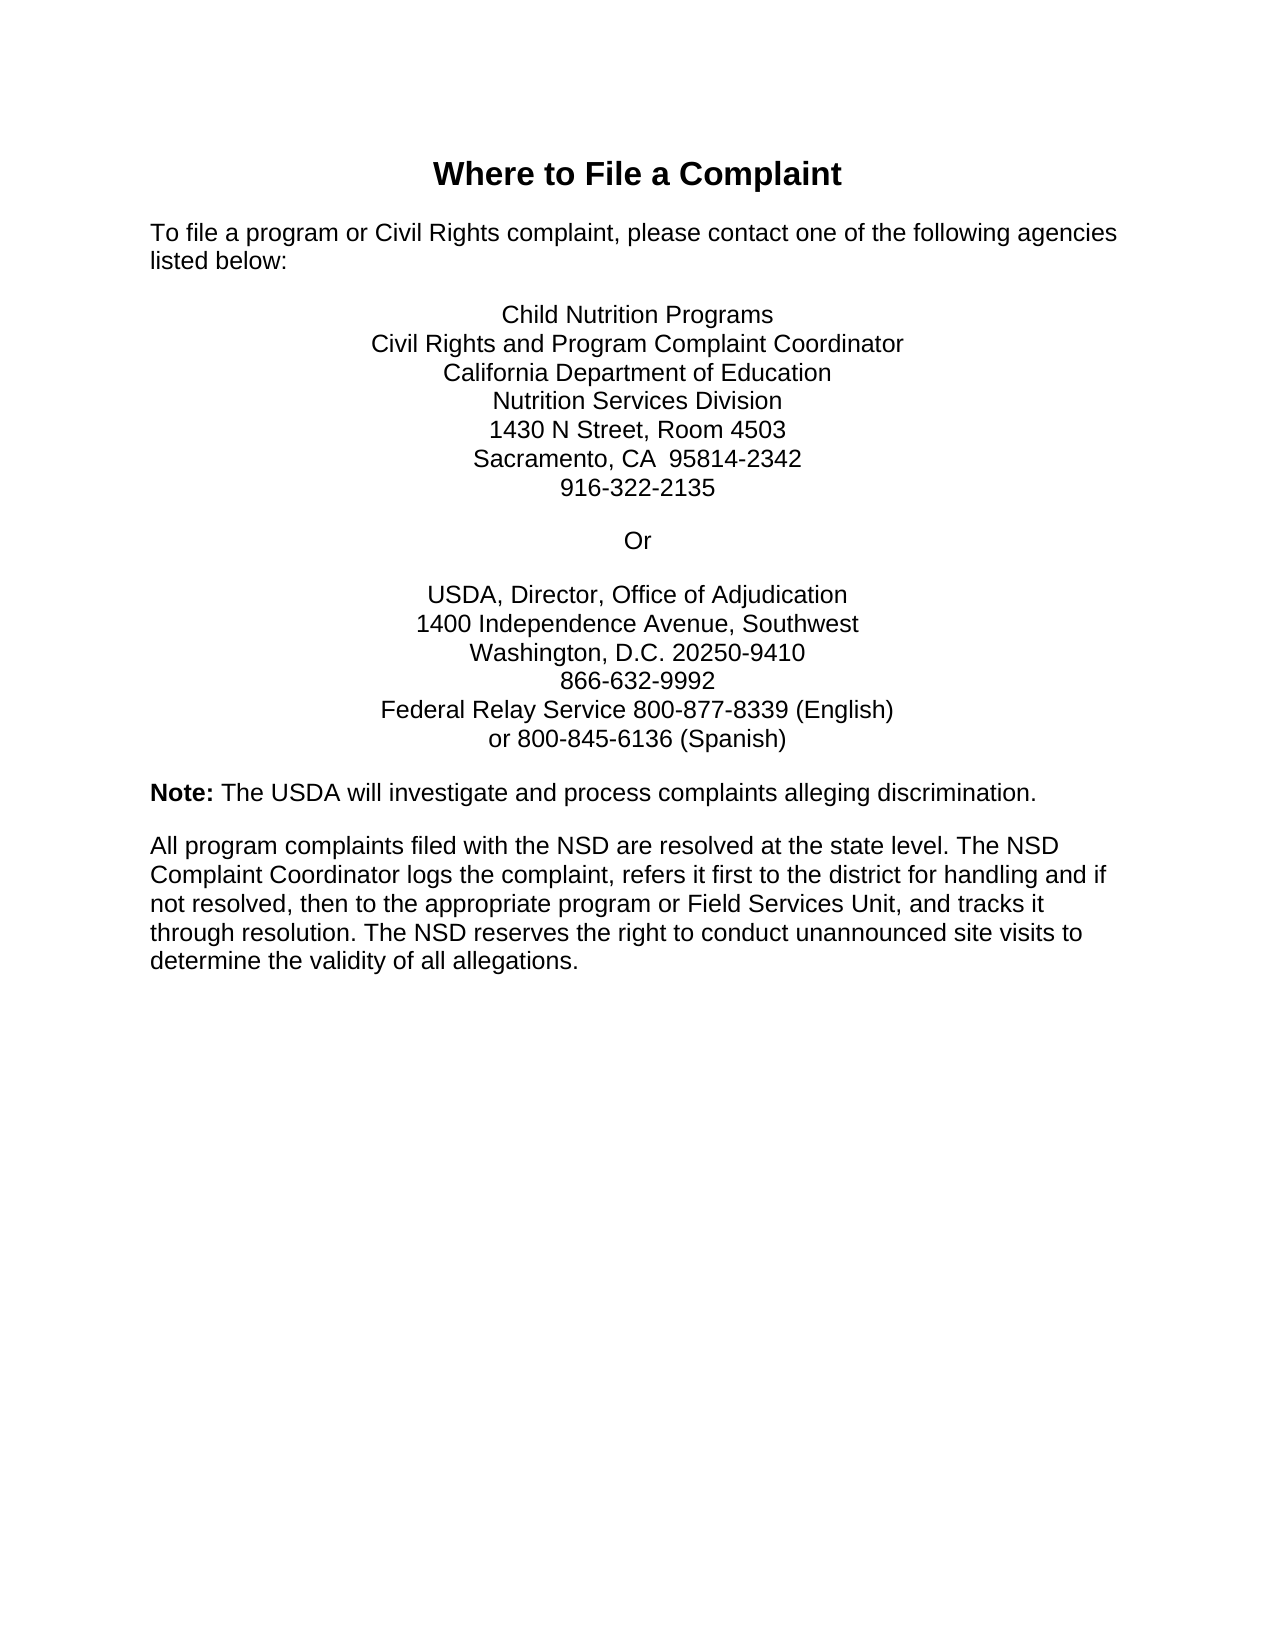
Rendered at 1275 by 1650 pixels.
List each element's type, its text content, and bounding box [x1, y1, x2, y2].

text Civil Rights and Program Complaint Coordinator [150, 329, 1125, 358]
text California Department of Education [150, 358, 1125, 386]
text USDA, Director, Office of Adjudication [150, 580, 1125, 609]
text 916-322-2135 [150, 473, 1125, 501]
text To file a program or Civil Rights complaint, please contact one of the following agencies listed below: [150, 218, 1125, 275]
text All program complaints filed with the NSD are resolved at the state level. The NSD Complaint Coordinator logs the complaint, refers it first to the district for handling and if not resolved, then to the appropriate program or Field Services Unit, and tracks it through resolution. The NSD reserves the right to conduct unannounced site visits to determine the validity of all allegations. [150, 831, 1125, 975]
text Child Nutrition Programs [150, 300, 1125, 329]
text 866-632-9992 [150, 666, 1125, 695]
text Federal Relay Service 800-877-8339 (English) [150, 695, 1125, 724]
text Or [150, 526, 1125, 555]
text Sacramento, CA 95814-2342 [150, 444, 1125, 473]
text 1430 N Street, Room 4503 [150, 415, 1125, 444]
text or 800-845-6136 (Spanish) [150, 724, 1125, 753]
subtitle Where to File a Complaint [150, 154, 1125, 193]
text Note: The USDA will investigate and process complaints alleging discrimination. [150, 778, 1125, 806]
text 1400 Independence Avenue, Southwest [150, 609, 1125, 638]
text Washington, D.C. 20250-9410 [150, 638, 1125, 666]
text Nutrition Services Division [150, 386, 1125, 415]
